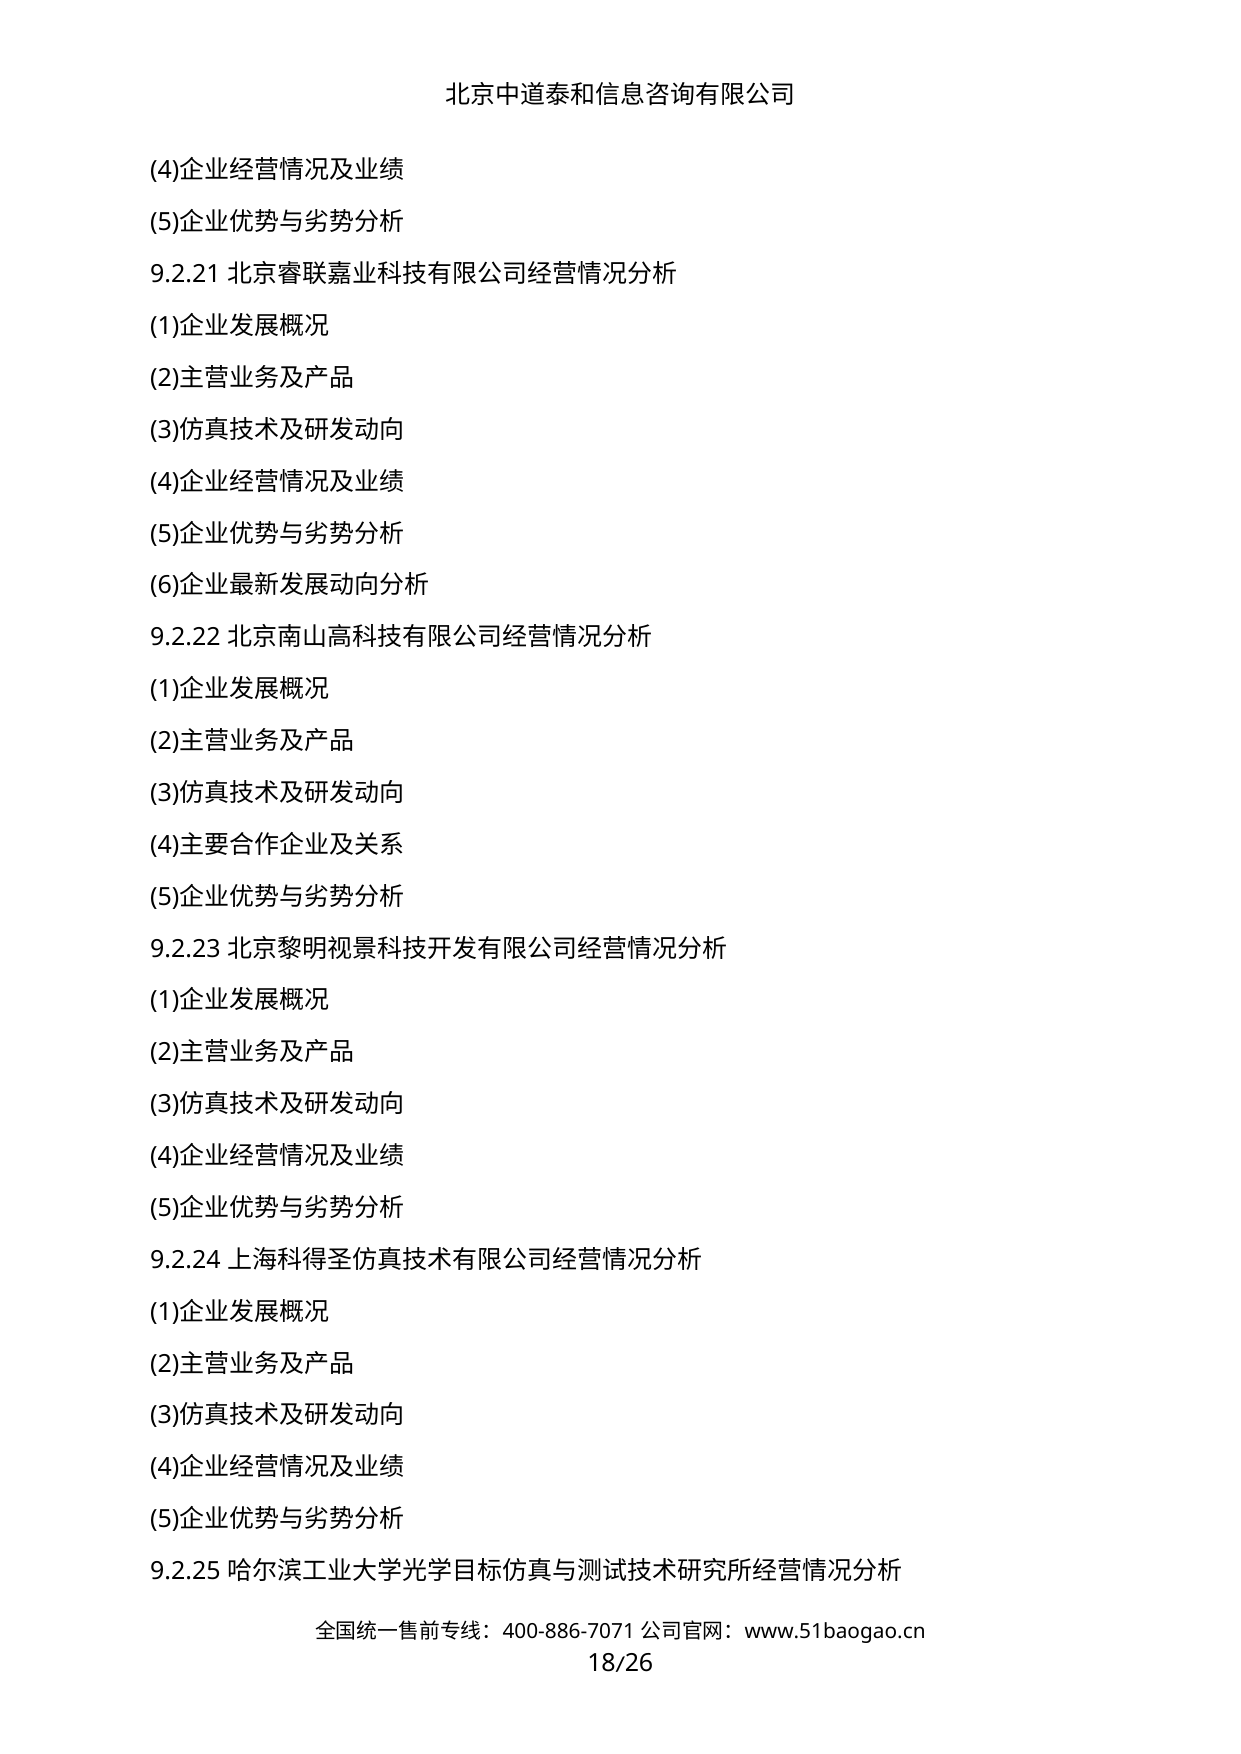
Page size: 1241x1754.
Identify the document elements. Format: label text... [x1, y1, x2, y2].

text (3)仿真技术及研发动向 [150, 1084, 1090, 1120]
text (2)主营业务及产品 [150, 721, 1090, 757]
text (1)企业发展概况 [150, 669, 1090, 705]
text (1)企业发展概况 [150, 980, 1090, 1016]
text (3)仿真技术及研发动向 [150, 772, 1090, 809]
text (5)企业优势与劣势分析 [150, 1499, 1090, 1535]
text (4)企业经营情况及业绩 [150, 1136, 1090, 1172]
text (1)企业发展概况 [150, 306, 1090, 342]
text 9.2.25 哈尔滨工业大学光学目标仿真与测试技术研究所经营情况分析 [150, 1551, 1090, 1587]
text (5)企业优势与劣势分析 [150, 513, 1090, 549]
text (5)企业优势与劣势分析 [150, 1187, 1090, 1224]
text (2)主营业务及产品 [150, 1343, 1090, 1379]
text 9.2.23 北京黎明视景科技开发有限公司经营情况分析 [150, 928, 1090, 964]
text (3)仿真技术及研发动向 [150, 1395, 1090, 1431]
text (5)企业优势与劣势分析 [150, 202, 1090, 238]
text 9.2.21 北京睿联嘉业科技有限公司经营情况分析 [150, 254, 1090, 290]
text (6)企业最新发展动向分析 [150, 565, 1090, 601]
text (4)企业经营情况及业绩 [150, 1447, 1090, 1483]
text (4)企业经营情况及业绩 [150, 461, 1090, 497]
text (2)主营业务及产品 [150, 1032, 1090, 1068]
text (4)企业经营情况及业绩 [150, 150, 1090, 186]
text (1)企业发展概况 [150, 1291, 1090, 1327]
text (2)主营业务及产品 [150, 357, 1090, 394]
text 9.2.24 上海科得圣仿真技术有限公司经营情况分析 [150, 1239, 1090, 1276]
text (5)企业优势与劣势分析 [150, 876, 1090, 912]
text 9.2.22 北京南山高科技有限公司经营情况分析 [150, 617, 1090, 653]
text (3)仿真技术及研发动向 [150, 409, 1090, 446]
text (4)主要合作企业及关系 [150, 824, 1090, 861]
